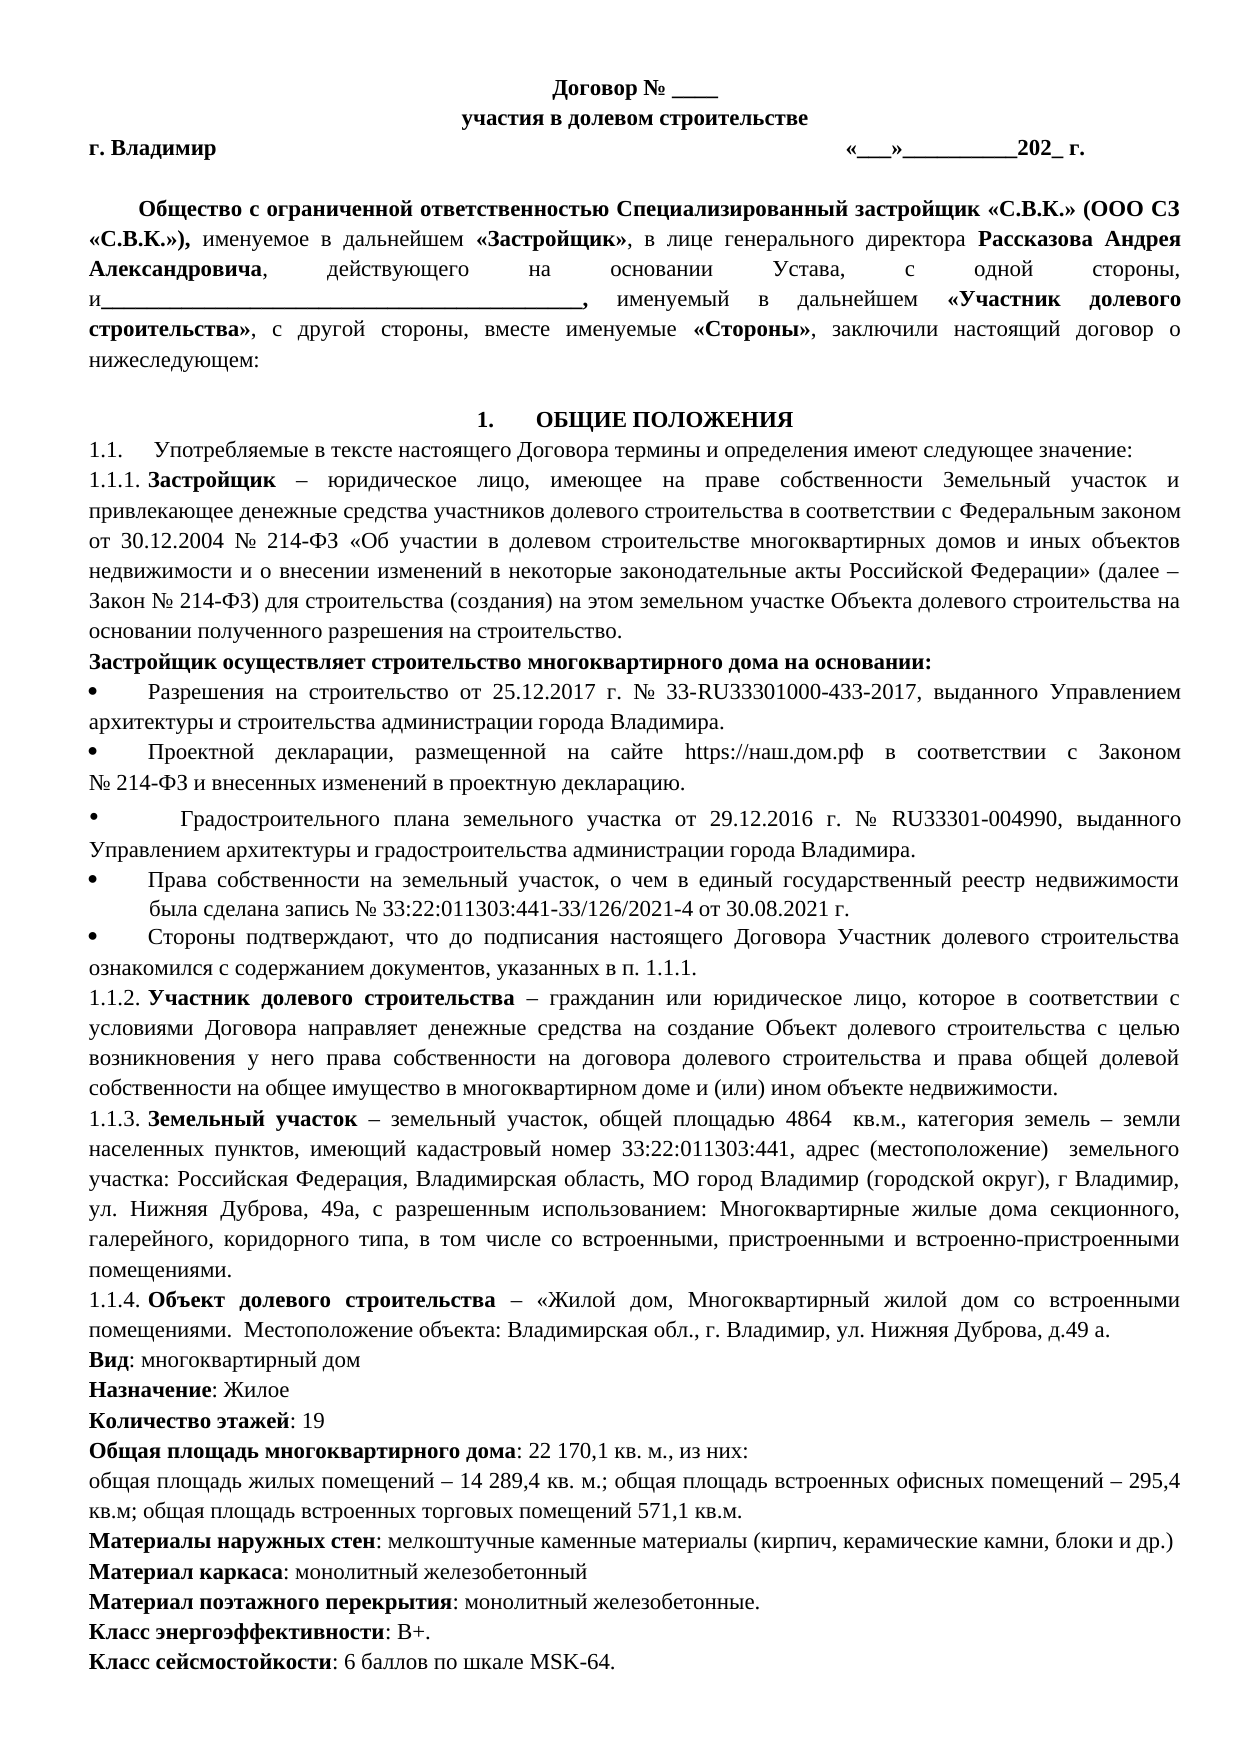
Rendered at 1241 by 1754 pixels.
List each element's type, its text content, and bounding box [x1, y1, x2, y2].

list Количество этажей: 19 [89, 1407, 1181, 1433]
list Объект долевого строительства – «Жилой дом, Многоквартирный жилой дом со встроенными помещениями. Местоположение объекта: Владимирская обл., г. Владимир, ул. Нижняя Дуброва, д.49 а. [89, 1286, 1181, 1342]
list общая площадь жилых помещений – 14 289,4 кв. м.; общая площадь встроенных офисных помещений – 295,4 кв.м; общая площадь встроенных торговых помещений 571,1 кв.м. [89, 1467, 1181, 1524]
list Назначение: Жилое [89, 1376, 1181, 1403]
list Материалы наружных стен: мелкоштучные каменные материалы (кирпич, керамические камни, блоки и др.) [89, 1527, 1181, 1554]
list Класс энергоэффективности: В+. [89, 1618, 1181, 1644]
list Участник долевого строительства – гражданин или юридическое лицо, которое в соответствии с условиями Договора направляет денежные средства на создание Объект долевого строительства с целью возникновения у него права собственности на договора долевого строительства и права общей долевой собственности на общее имущество в многоквартирном доме и (или) ином объекте недвижимости. [89, 984, 1181, 1101]
list Проектной декларации, размещенной на сайте https://наш.дом.рф в соответствии с Законом № 214-ФЗ и внесенных изменений в проектную декларацию. [89, 738, 1181, 795]
list Материал каркаса: монолитный железобетонный [89, 1558, 1181, 1584]
list Права собственности на земельный участок, о чем в единый государственный реестр недвижимости была сделана запись № 33:22:011303:441-33/126/2021-4 от 30.08.2021 г. [89, 866, 1181, 921]
text Общество с ограниченной ответственностью Специализированный застройщик «С.В.К.» (ООО СЗ «С.В.К.»), именуемое в дальнейшем «Застройщик», в лице генерального директора Рассказова Андрея Александровича, действующего на основании Устава, с одной стороны, и__________________________________________, именуемый в дальнейшем «Участник долевого строительства», с другой стороны, вместе именуемые «Стороны», заключили настоящий договор о нижеследующем: [89, 195, 1181, 372]
list Материал поэтажного перекрытия: монолитный железобетонные. [89, 1588, 1181, 1614]
list ОБЩИЕ ПОЛОЖЕНИЯ [89, 406, 1181, 432]
list Разрешения на строительство от 25.12.2017 г. № 33-RU33301000-433-2017, выданного Управлением архитектуры и строительства администрации города Владимира. [89, 678, 1181, 734]
list Стороны подтверждают, что до подписания настоящего Договора Участник долевого строительства ознакомился с содержанием документов, указанных в п. 1.1.1. [89, 923, 1181, 980]
list Общая площадь многоквартирного дома: 22 170,1 кв. м., из них: [89, 1437, 1181, 1463]
text Договор № ____ [89, 74, 1181, 100]
list Вид: многоквартирный дом [89, 1346, 1181, 1373]
list Земельный участок – земельный участок, общей площадью 4864 кв.м., категория земель – земли населенных пунктов, имеющий кадастровый номер 33:22:011303:441, адрес (местоположение) земельного участка: Российская Федерация, Владимирская область, МО город Владимир (городской округ), г Владимир, ул. Нижняя Дуброва, 49а, с разрешенным использованием: Многоквартирные жилые дома секционного, галерейного, коридорного типа, в том числе со встроенными, пристроенными и встроенно-пристроенными помещениями. [89, 1104, 1181, 1282]
text г. Владимир «___»__________202_ г. [89, 134, 1181, 161]
list Застройщик – юридическое лицо, имеющее на праве собственности Земельный участок и привлекающее денежные средства участников долевого строительства в соответствии с Федеральным законом от 30.12.2004 № 214-ФЗ «Об участии в долевом строительстве многоквартирных домов и иных объектов недвижимости и о внесении изменений в некоторые законодательные акты Российской Федерации» (далее – Закон № 214-ФЗ) для строительства (создания) на этом земельном участке Объекта долевого строительства на основании полученного разрешения на строительство. [89, 467, 1181, 644]
list Употребляемые в тексте настоящего Договора термины и определения имеют следующее значение: [89, 436, 1181, 463]
text участия в долевом строительстве [89, 104, 1181, 130]
text • Градостроительного плана земельного участка от 29.12.2016 г. № RU33301-004990, выданного Управлением архитектуры и градостроительства администрации города Владимира. [89, 799, 1181, 863]
list Класс сейсмостойкости: 6 баллов по шкале MSK-64. [89, 1648, 1181, 1675]
text Застройщик осуществляет строительство многоквартирного дома на основании: [89, 648, 1181, 674]
